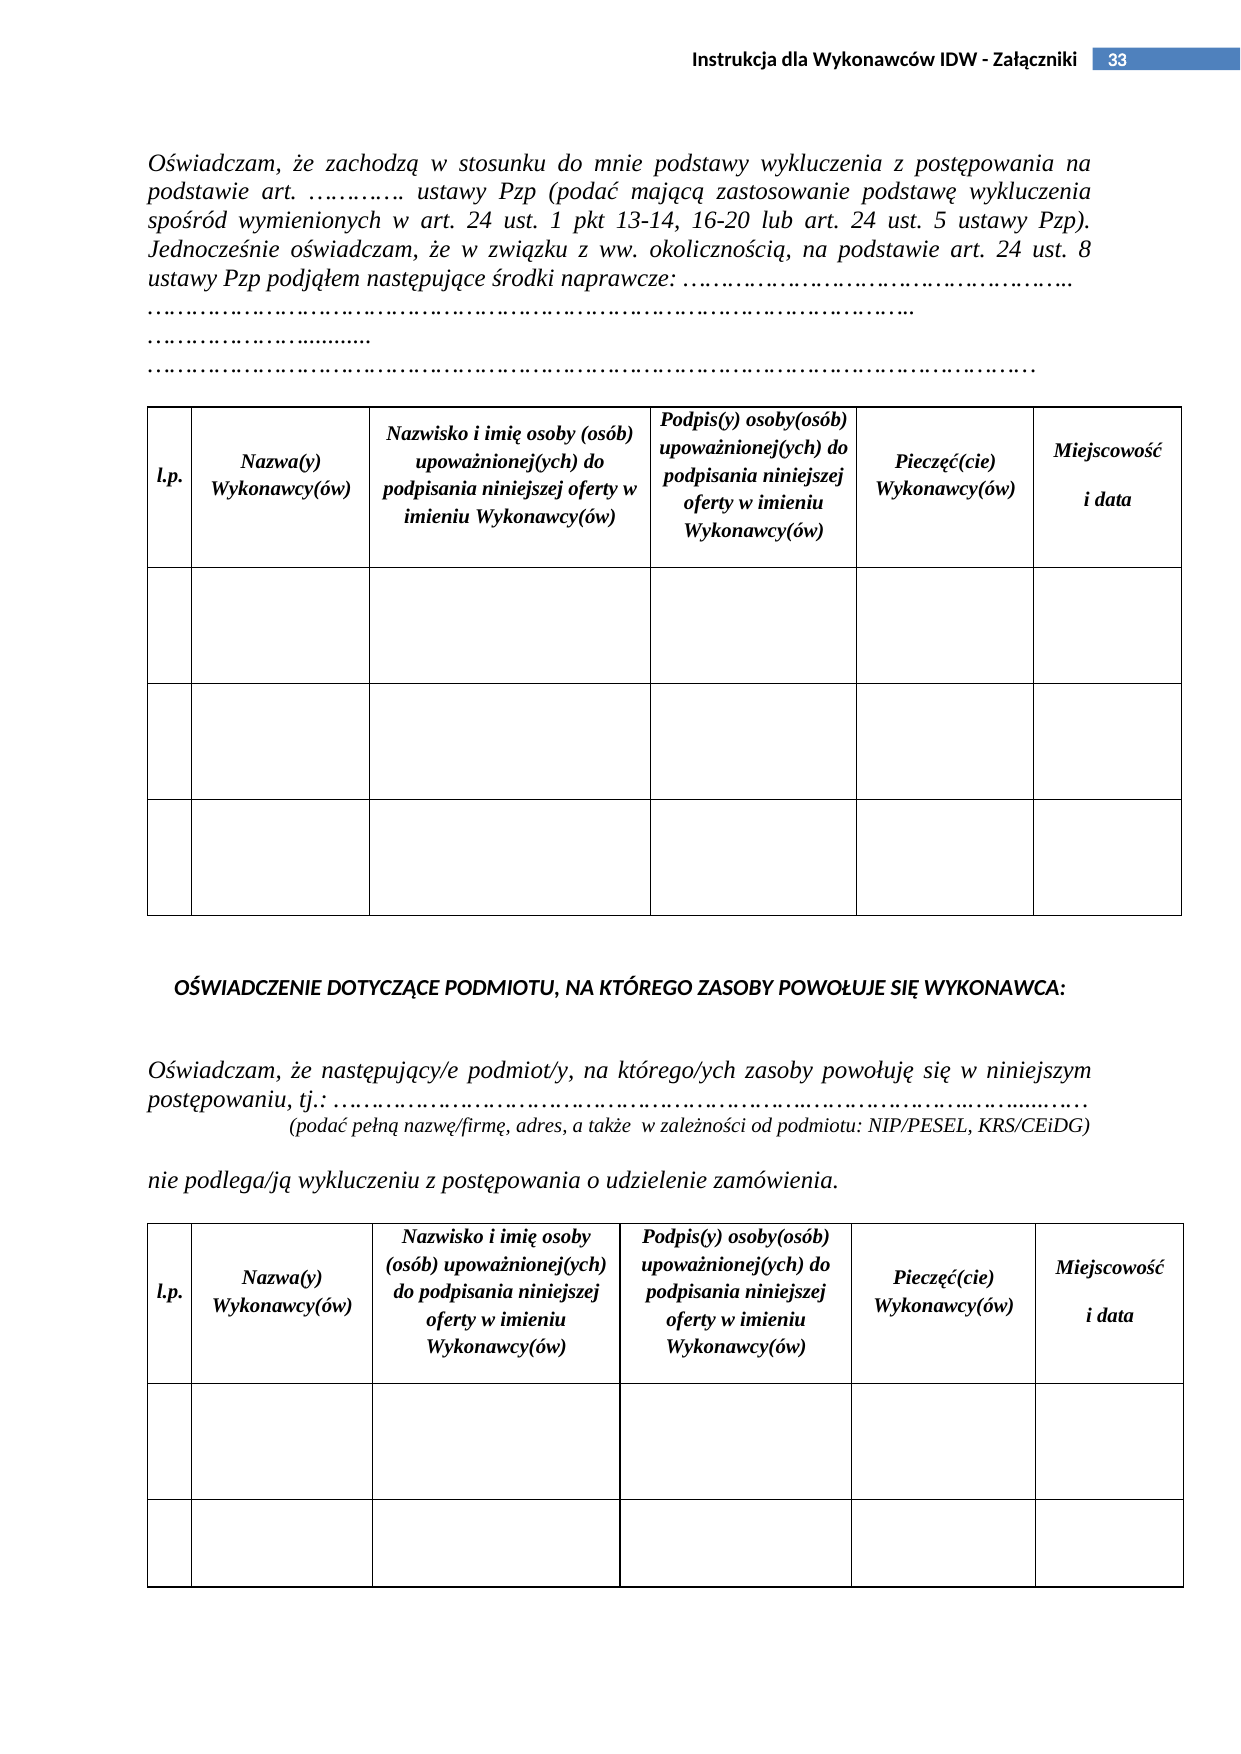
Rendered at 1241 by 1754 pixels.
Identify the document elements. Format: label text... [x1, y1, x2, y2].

table_header l.p. [148, 1224, 191, 1383]
table_cell [1036, 1500, 1183, 1586]
table_header Miejscowość i data [1034, 408, 1181, 567]
table_cell [370, 568, 650, 683]
table_header Nazwa(y) Wykonawcy(ów) [192, 1224, 372, 1383]
table_cell [148, 1500, 191, 1586]
table_header Pieczęć(cie) Wykonawcy(ów) [852, 1224, 1035, 1383]
table_cell [651, 568, 856, 683]
table_cell [852, 1500, 1035, 1586]
table_cell [148, 568, 191, 683]
table_header Pieczęć(cie) Wykonawcy(ów) [857, 408, 1033, 567]
table_header Podpis(y) osoby(osób) upoważnionej(ych) do podpisania niniejszej oferty w imieniu Wykonawcy(ów) [651, 408, 856, 567]
table_cell [192, 800, 369, 915]
table_cell [1036, 1384, 1183, 1499]
table_cell [370, 800, 650, 915]
text Oświadczam, że następujący/e podmiot/y, na którego/ych zasoby powołuję się w niniejszym postępowaniu, tj.: ……………………………………………………….………………….…….....…… [148, 1055, 1093, 1112]
table_header Nazwisko i imię osoby (osób) upoważnionej(ych) do podpisania niniejszej oferty w imieniu Wykonawcy(ów) [370, 408, 650, 567]
table_cell [1034, 568, 1181, 683]
table_cell [370, 684, 650, 799]
table_header Podpis(y) osoby(osób) upoważnionej(ych) do podpisania niniejszej oferty w imieniu Wykonawcy(ów) [621, 1224, 851, 1383]
table_header Nazwisko i imię osoby (osób) upoważnionej(ych) do podpisania niniejszej oferty w imieniu Wykonawcy(ów) [373, 1224, 619, 1383]
table_cell [148, 684, 191, 799]
table_header Miejscowość i data [1036, 1224, 1183, 1383]
table_cell [373, 1500, 619, 1586]
table_header Nazwa(y) Wykonawcy(ów) [192, 408, 369, 567]
text OŚWIADCZENIE DOTYCZĄCE PODMIOTU, NA KTÓREGO ZASOBY POWOŁUJE SIĘ WYKONAWCA: [148, 973, 1093, 1001]
table_cell [621, 1384, 851, 1499]
table_cell [192, 1384, 372, 1499]
table_cell [373, 1384, 619, 1499]
table_cell [857, 568, 1033, 683]
table_cell [852, 1384, 1035, 1499]
table_cell [1034, 684, 1181, 799]
table_cell [192, 684, 369, 799]
text Oświadczam, że zachodzą w stosunku do mnie podstawy wykluczenia z postępowania na podstawie art. …………. ustawy Pzp (podać mającą zastosowanie podstawę wykluczenia spośród wymienionych w art. 24 ust. 1 pkt 13-14, 16-20 lub art. 24 ust. 5 ustawy Pzp). Jednocześnie oświadczam, że w związku z ww. okolicznością, na podstawie art. 24 ust. 8 ustawy Pzp podjąłem następujące środki naprawcze: …………………………………………….. [148, 148, 1093, 291]
table_cell [651, 800, 856, 915]
text nie podlega/ją wykluczeniu z postępowania o udzielenie zamówienia. [148, 1165, 1093, 1194]
text (podać pełną nazwę/firmę, adres, a także w zależności od podmiotu: NIP/PESEL, KRS/CEiDG) [221, 1112, 1093, 1137]
table_cell [148, 800, 191, 915]
table_cell [857, 800, 1033, 915]
table_cell [148, 1384, 191, 1499]
table_cell [651, 684, 856, 799]
table_header l.p. [148, 408, 191, 567]
table_cell [192, 1500, 372, 1586]
table_cell [192, 568, 369, 683]
table_cell [857, 684, 1033, 799]
text …………………………………………………………………………………………..…………………...........………………………………………………………………………………………………………… [148, 291, 1093, 378]
table_cell [1034, 800, 1181, 915]
table_cell [621, 1500, 851, 1586]
